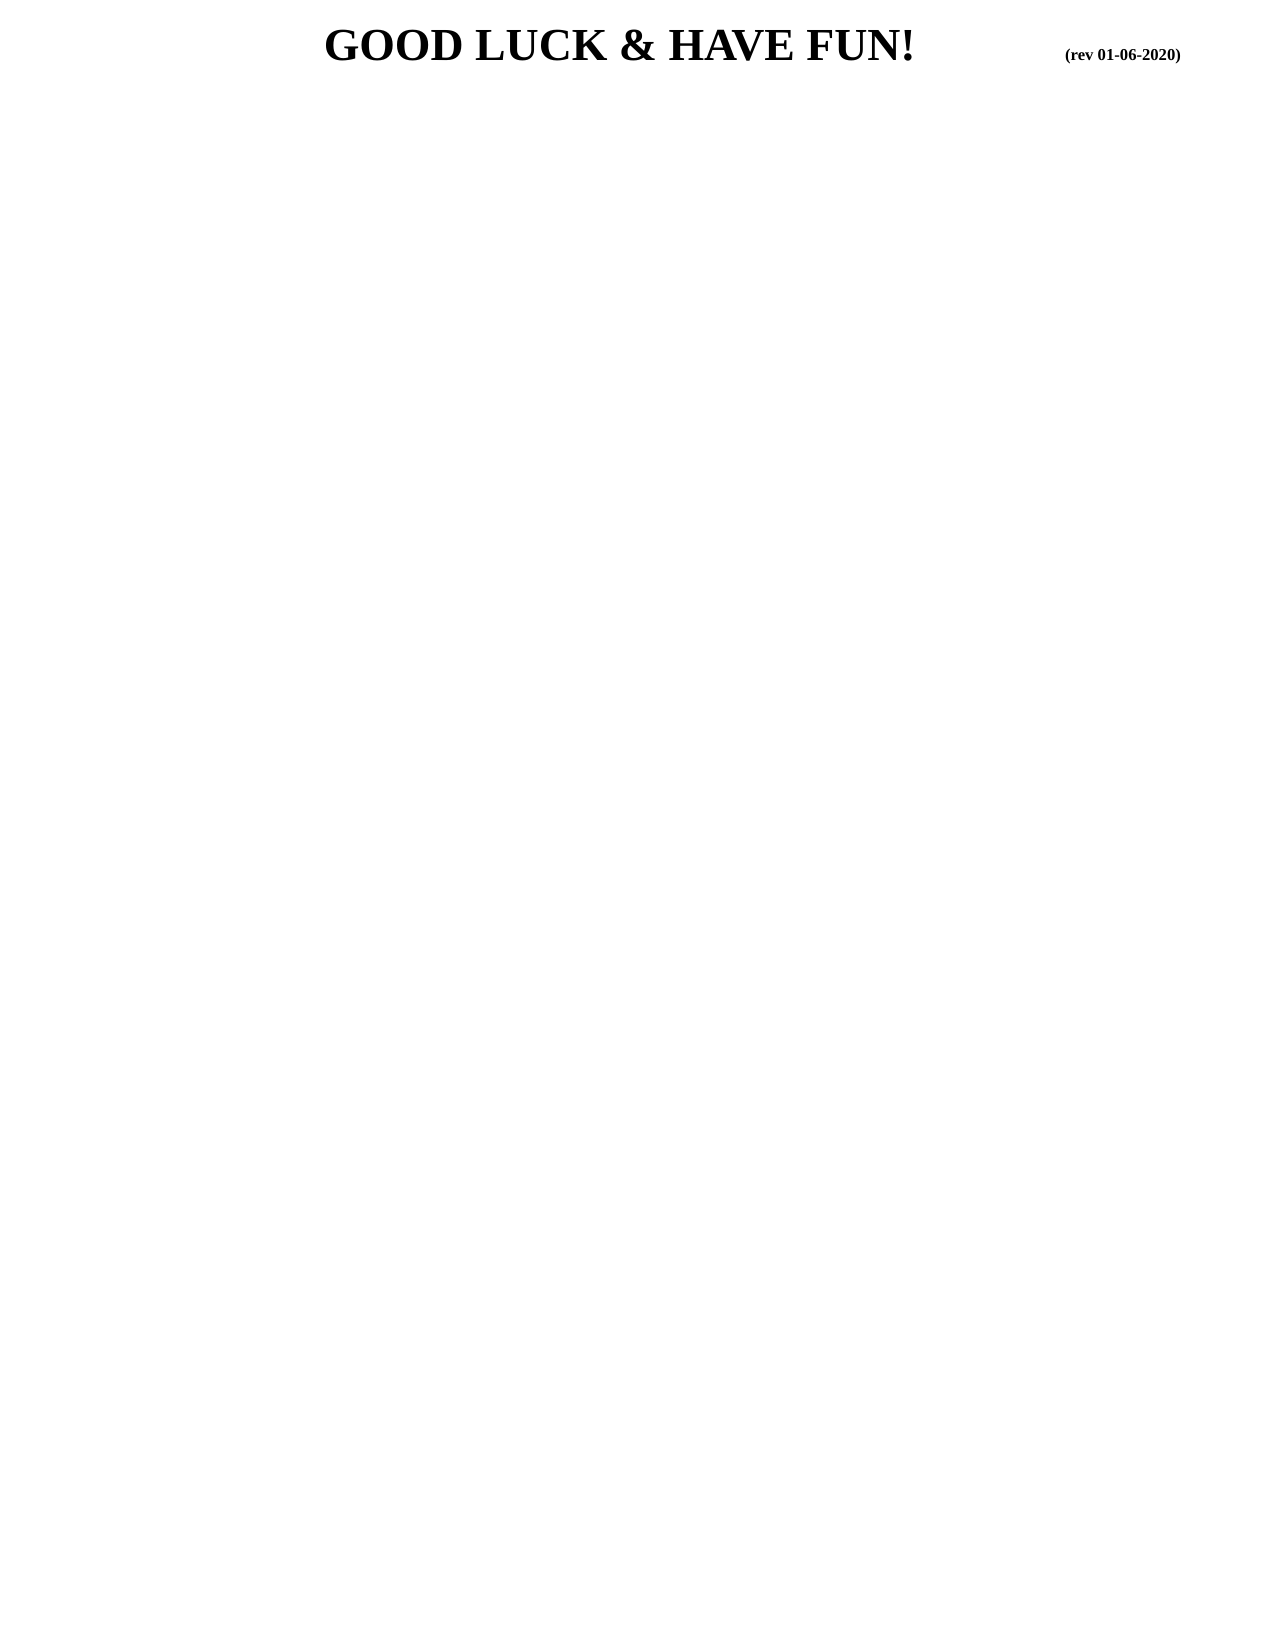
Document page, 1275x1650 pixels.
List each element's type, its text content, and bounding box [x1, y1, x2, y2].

text GOOD LUCK & HAVE FUN! (rev 01-06-2020) [94, 25, 1181, 70]
